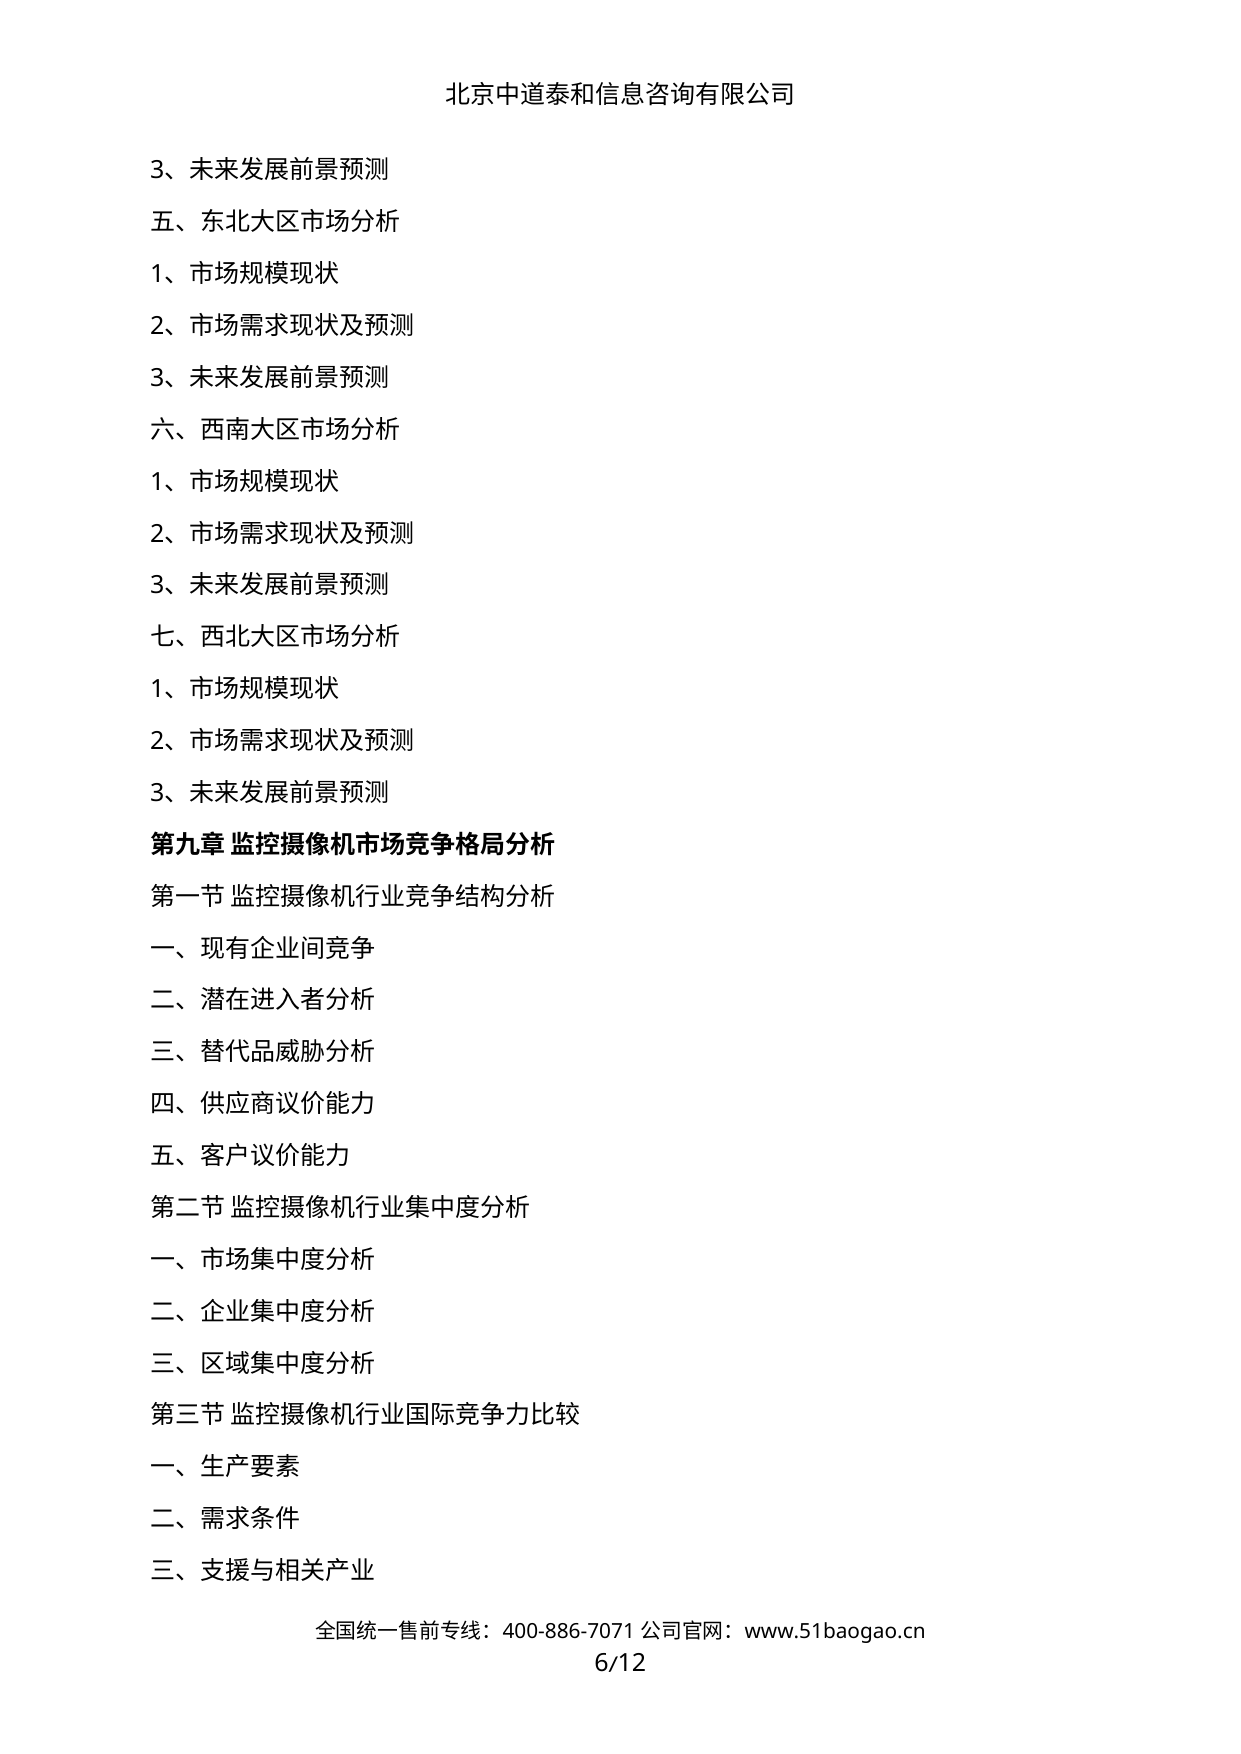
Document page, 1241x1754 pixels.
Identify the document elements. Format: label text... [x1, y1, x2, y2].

text 七、西北大区市场分析 [150, 617, 1090, 653]
text 一、生产要素 [150, 1447, 1090, 1483]
text 3、未来发展前景预测 [150, 357, 1090, 394]
text 三、替代品威胁分析 [150, 1032, 1090, 1068]
text 3、未来发展前景预测 [150, 772, 1090, 809]
text 二、需求条件 [150, 1499, 1090, 1535]
text 2、市场需求现状及预测 [150, 721, 1090, 757]
text 1、市场规模现状 [150, 461, 1090, 497]
text 3、未来发展前景预测 [150, 150, 1090, 186]
text 1、市场规模现状 [150, 254, 1090, 290]
text 第一节 监控摄像机行业竞争结构分析 [150, 876, 1090, 912]
text 二、潜在进入者分析 [150, 980, 1090, 1016]
text 四、供应商议价能力 [150, 1084, 1090, 1120]
text 1、市场规模现状 [150, 669, 1090, 705]
text 一、现有企业间竞争 [150, 928, 1090, 964]
text 2、市场需求现状及预测 [150, 513, 1090, 549]
text 3、未来发展前景预测 [150, 565, 1090, 601]
text 二、企业集中度分析 [150, 1291, 1090, 1327]
text 第三节 监控摄像机行业国际竞争力比较 [150, 1395, 1090, 1431]
text 五、客户议价能力 [150, 1136, 1090, 1172]
text 第九章 监控摄像机市场竞争格局分析 [150, 824, 1090, 861]
text 第二节 监控摄像机行业集中度分析 [150, 1187, 1090, 1224]
text 2、市场需求现状及预测 [150, 306, 1090, 342]
text 三、区域集中度分析 [150, 1343, 1090, 1379]
text 五、东北大区市场分析 [150, 202, 1090, 238]
text 六、西南大区市场分析 [150, 409, 1090, 446]
text 三、支援与相关产业 [150, 1551, 1090, 1587]
text 一、市场集中度分析 [150, 1239, 1090, 1276]
